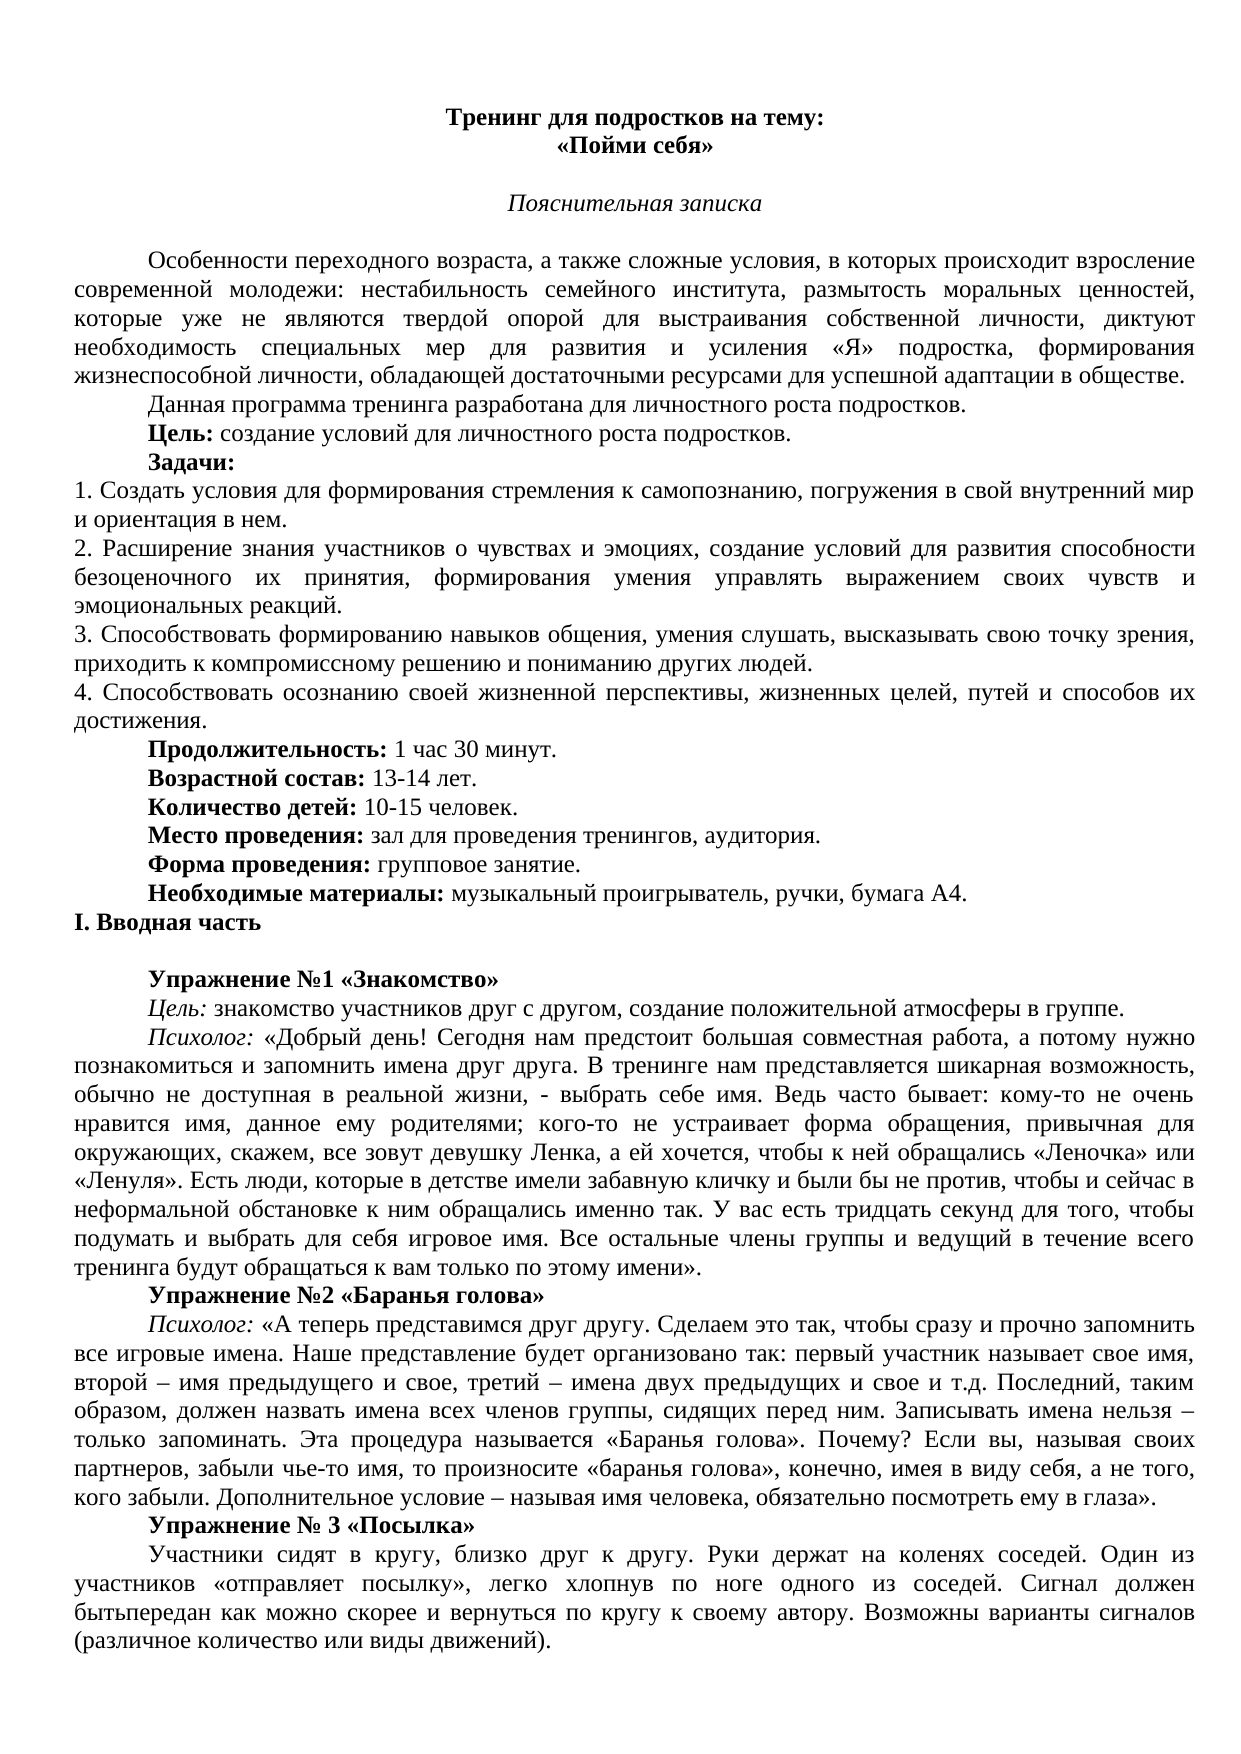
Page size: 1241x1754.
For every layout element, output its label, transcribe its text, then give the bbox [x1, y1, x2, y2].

text 4. Способствовать осознанию своей жизненной перспективы, жизненных целей, путей и способов их достижения. [74, 677, 1196, 734]
text 3. Способствовать формированию навыков общения, умения слушать, высказывать свою точку зрения, приходить к компромиссному решению и пониманию других людей. [74, 619, 1196, 677]
text 2. Расширение знания участников о чувствах и эмоциях, создание условий для развития способности безоценочного их принятия, формирования умения управлять выражением своих чувств и эмоциональных реакций. [74, 533, 1196, 619]
text Данная программа тренинга разработана для личностного роста подростков. [74, 389, 1196, 418]
text Упражнение № 3 «Посылка» [74, 1511, 1196, 1539]
text Форма проведения: групповое занятие. [74, 849, 1196, 878]
text «Пойми себя» [74, 131, 1196, 159]
text Необходимые материалы: музыкальный проигрыватель, ручки, бумага А4. [74, 878, 1196, 907]
text Психолог: «А теперь представимся друг другу. Сделаем это так, чтобы сразу и прочно запомнить все игровые имена. Наше представление будет организовано так: первый участник называет свое имя, второй – имя предыдущего и свое, третий – имена двух предыдущих и свое и т.д. Последний, таким образом, должен назвать имена всех членов группы, сидящих перед ним. Записывать имена нельзя – только запоминать. Эта процедура называется «Баранья голова». Почему? Если вы, называя своих партнеров, забыли чье-то имя, то произносите «баранья голова», конечно, имея в виду себя, а не того, кого забыли. Дополнительное условие – называя имя человека, обязательно посмотреть ему в глаза». [74, 1309, 1196, 1511]
text Пояснительная записка [74, 188, 1196, 217]
text Участники сидят в кругу, близко друг к другу. Руки держат на коленях соседей. Один из участников «отправляет посылку», легко хлопнув по ноге одного из соседей. Сигнал должен бытьпередан как можно скорее и вернуться по кругу к своему автору. Возможны варианты сигналов (различное количество или виды движений). [74, 1539, 1196, 1654]
text Возрастной состав: 13-14 лет. [74, 763, 1196, 792]
text Цель: создание условий для личностного роста подростков. [74, 418, 1196, 447]
text Продолжительность: 1 час 30 минут. [74, 734, 1196, 763]
text Тренинг для подростков на тему: [74, 102, 1196, 131]
text Количество детей: 10-15 человек. [74, 792, 1196, 821]
text Задачи: [74, 447, 1196, 476]
text Особенности переходного возраста, а также сложные условия, в которых происходит взросление современной молодежи: нестабильность семейного института, размытость моральных ценностей, которые уже не являются твердой опорой для выстраивания собственной личности, диктуют необходимость специальных мер для развития и усиления «Я» подростка, формирования жизнеспособной личности, обладающей достаточными ресурсами для успешной адаптации в обществе. [74, 246, 1196, 389]
text Психолог: «Добрый день! Сегодня нам предстоит большая совместная работа, а потому нужно познакомиться и запомнить имена друг друга. В тренинге нам представляется шикарная возможность, обычно не доступная в реальной жизни, - выбрать себе имя. Ведь часто бывает: кому-то не очень нравится имя, данное ему родителями; кого-то не устраивает форма обращения, привычная для окружающих, скажем, все зовут девушку Ленка, а ей хочется, чтобы к ней обращались «Леночка» или «Ленуля». Есть люди, которые в детстве имели забавную кличку и были бы не против, чтобы и сейчас в неформальной обстановке к ним обращались именно так. У вас есть тридцать секунд для того, чтобы подумать и выбрать для себя игровое имя. Все остальные члены группы и ведущий в течение всего тренинга будут обращаться к вам только по этому имени». [74, 1022, 1196, 1281]
text Цель: знакомство участников друг с другом, создание положительной атмосферы в группе. [74, 993, 1196, 1022]
text Место проведения: зал для проведения тренингов, аудитория. [74, 821, 1196, 849]
text Упражнение №2 «Баранья голова» [74, 1281, 1196, 1309]
text 1. Создать условия для формирования стремления к самопознанию, погружения в свой внутренний мир и ориентация в нем. [74, 476, 1196, 533]
text Упражнение №1 «Знакомство» [74, 964, 1196, 993]
text I. Вводная часть [74, 907, 1196, 936]
